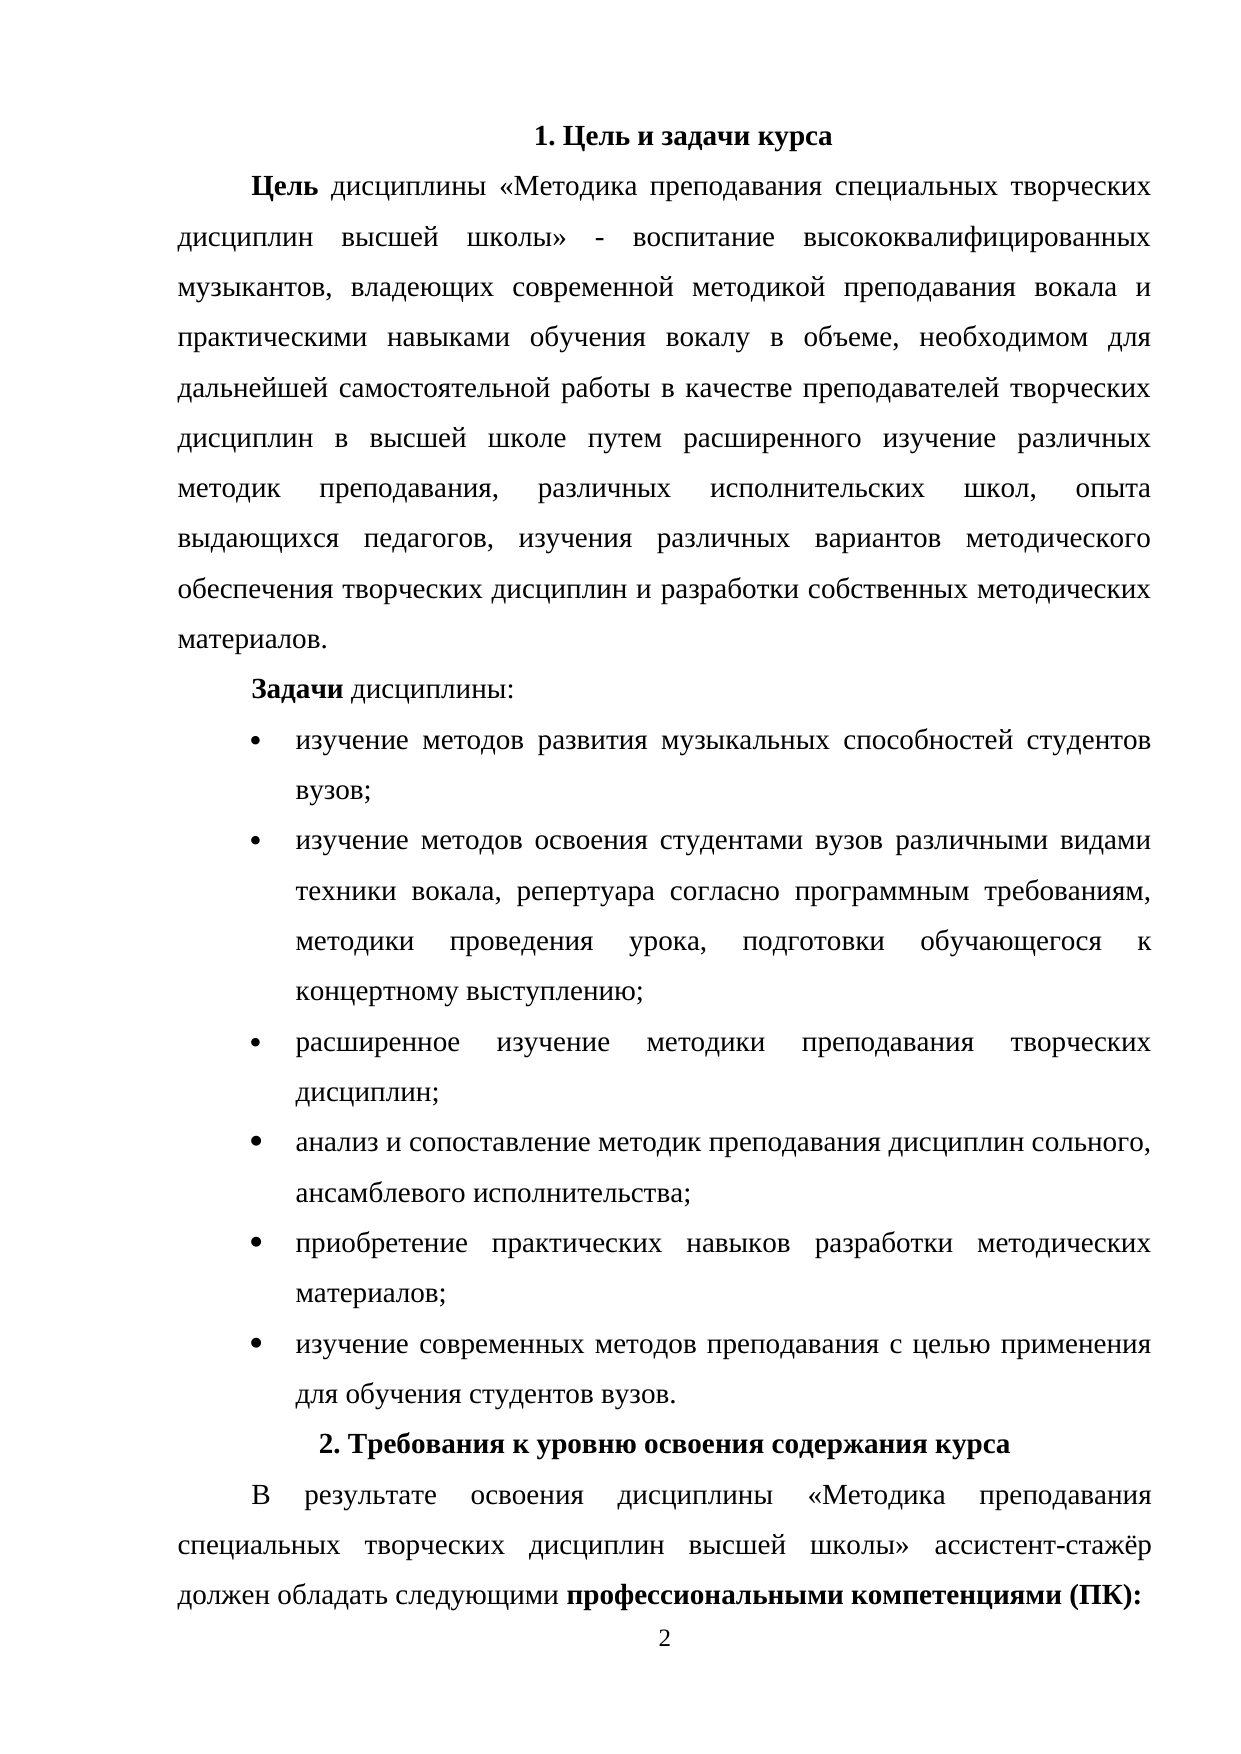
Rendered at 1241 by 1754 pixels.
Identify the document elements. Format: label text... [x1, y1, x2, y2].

list приобретение практических навыков разработки методических материалов; [251, 1225, 1152, 1309]
text 2. Требования к уровню освоения содержания курса [177, 1427, 1152, 1460]
list изучение методов освоения студентами вузов различными видами техники вокала, репертуара согласно программным требованиям, методики проведения урока, подготовки обучающегося к концертному выступлению; [251, 822, 1152, 1007]
list расширенное изучение методики преподавания творческих дисциплин; [251, 1024, 1152, 1108]
list изучение современных методов преподавания с целью применения для обучения студентов вузов. [251, 1326, 1152, 1410]
text 1. Цель и задачи курса [215, 118, 1152, 152]
text Цель дисциплины «Методика преподавания специальных творческих дисциплин высшей школы» - воспитание высококвалифицированных музыкантов, владеющих современной методикой преподавания вокала и практическими навыками обучения вокалу в объеме, необходимом для дальнейшей самостоятельной работы в качестве преподавателей творческих дисциплин в высшей школе путем расширенного изучение различных методик преподавания, различных исполнительских школ, опыта выдающихся педагогов, изучения различных вариантов методического обеспечения творческих дисциплин и разработки собственных методических материалов. [177, 168, 1152, 655]
list изучение методов развития музыкальных способностей студентов вузов; [251, 722, 1152, 806]
text В результате освоения дисциплины «Методика преподавания специальных творческих дисциплин высшей школы» ассистент-стажёр должен обладать следующими профессиональными компетенциями (ПК): [177, 1477, 1152, 1611]
list анализ и сопоставление методик преподавания дисциплин сольного, ансамблевого исполнительства; [251, 1124, 1152, 1208]
text Задачи дисциплины: [177, 672, 1152, 705]
